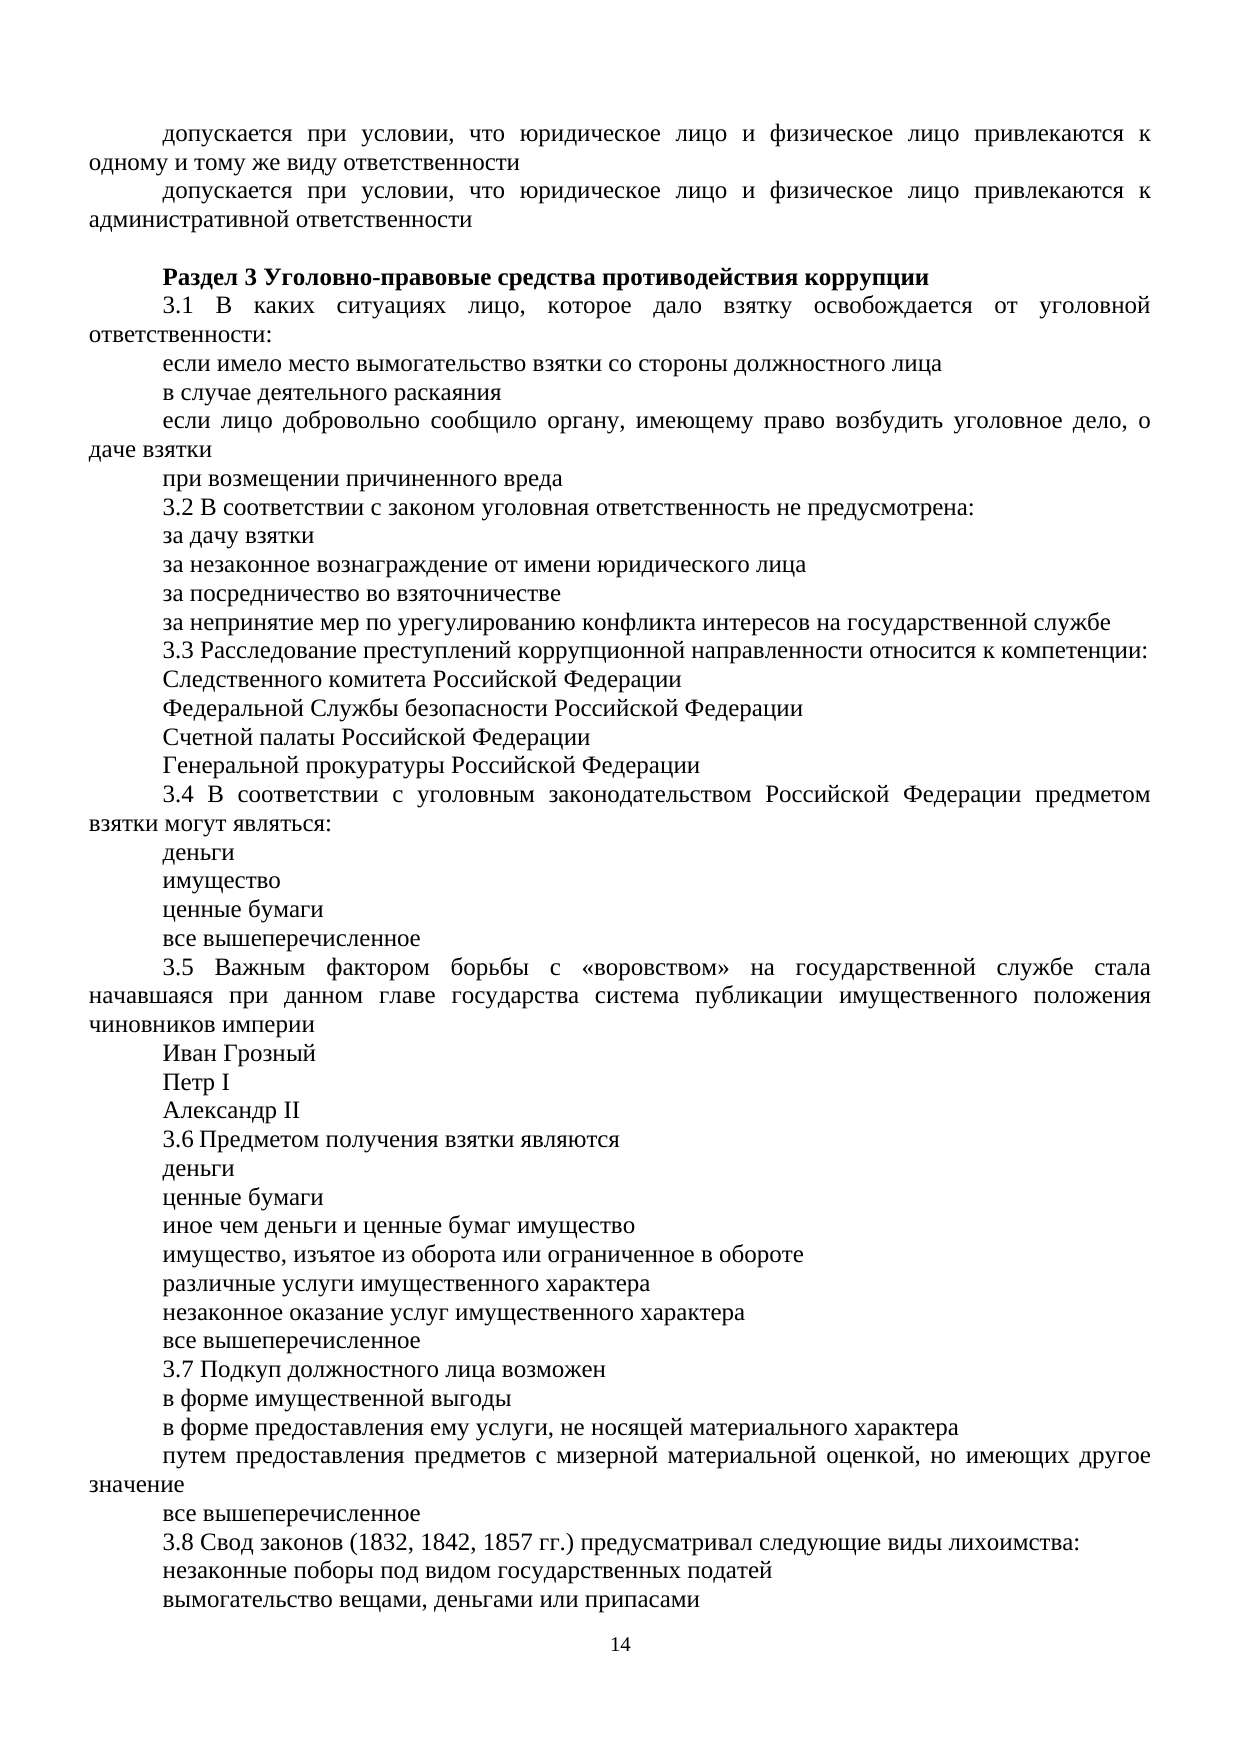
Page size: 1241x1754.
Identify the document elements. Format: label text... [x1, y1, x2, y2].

text иное чем деньги и ценные бумаг имущество [89, 1211, 1152, 1239]
text деньги [89, 837, 1152, 866]
text вымогательство вещами, деньгами или припасами [89, 1584, 1152, 1613]
text различные услуги имущественного характера [89, 1268, 1152, 1297]
text 3.8 Свод законов (1832, 1842, 1857 гг.) предусматривал следующие виды лихоимства: [89, 1527, 1152, 1556]
text ценные бумаги [89, 894, 1152, 923]
text 3.5 Важным фактором борьбы с «воровством» на государственной службе стала начавшаяся при данном главе государства система публикации имущественного положения чиновников империи [89, 952, 1152, 1038]
text все вышеперечисленное [89, 923, 1152, 952]
text если лицо добровольно сообщило органу, имеющему право возбудить уголовное дело, о даче взятки [89, 406, 1152, 463]
text за незаконное вознаграждение от имени юридического лица [89, 549, 1152, 578]
text Счетной палаты Российской Федерации [89, 722, 1152, 751]
text ценные бумаги [89, 1182, 1152, 1211]
text путем предоставления предметов с мизерной материальной оценкой, но имеющих другое значение [89, 1441, 1152, 1498]
text в случае деятельного раскаяния [89, 377, 1152, 406]
text незаконные поборы под видом государственных податей [89, 1556, 1152, 1584]
text 3.7 Подкуп должностного лица возможен [89, 1354, 1152, 1383]
text в форме имущественной выгоды [89, 1383, 1152, 1412]
text 3.6 Предметом получения взятки являются [89, 1124, 1152, 1153]
text 3.3 Расследование преступлений коррупционной направленности относится к компетенции: [89, 636, 1152, 664]
text за дачу взятки [89, 521, 1152, 549]
text если имело место вымогательство взятки со стороны должностного лица [89, 348, 1152, 377]
text Иван Грозный [89, 1038, 1152, 1067]
text деньги [89, 1153, 1152, 1182]
text за непринятие мер по урегулированию конфликта интересов на государственной службе [89, 607, 1152, 636]
text имущество, изъятое из оборота или ограниченное в обороте [89, 1239, 1152, 1268]
text Следственного комитета Российской Федерации [89, 664, 1152, 693]
text незаконное оказание услуг имущественного характера [89, 1297, 1152, 1326]
text Федеральной Службы безопасности Российской Федерации [89, 693, 1152, 722]
text при возмещении причиненного вреда [89, 463, 1152, 492]
text за посредничество во взяточничестве [89, 578, 1152, 607]
text Александр II [89, 1096, 1152, 1124]
text имущество [89, 866, 1152, 894]
text допускается при условии, что юридическое лицо и физическое лицо привлекаются к административной ответственности [89, 176, 1152, 233]
text все вышеперечисленное [89, 1326, 1152, 1354]
text 3.4 В соответствии с уголовным законодательством Российской Федерации предметом взятки могут являться: [89, 779, 1152, 837]
text Раздел 3 Уголовно-правовые средства противодействия коррупции [89, 262, 1152, 291]
text Петр I [89, 1067, 1152, 1096]
text Генеральной прокуратуры Российской Федерации [89, 751, 1152, 779]
text допускается при условии, что юридическое лицо и физическое лицо привлекаются к одному и тому же виду ответственности [89, 118, 1152, 176]
text все вышеперечисленное [89, 1498, 1152, 1527]
text в форме предоставления ему услуги, не носящей материального характера [89, 1412, 1152, 1441]
text 3.2 В соответствии с законом уголовная ответственность не предусмотрена: [89, 492, 1152, 521]
text 3.1 В каких ситуациях лицо, которое дало взятку освобождается от уголовной ответственности: [89, 291, 1152, 348]
